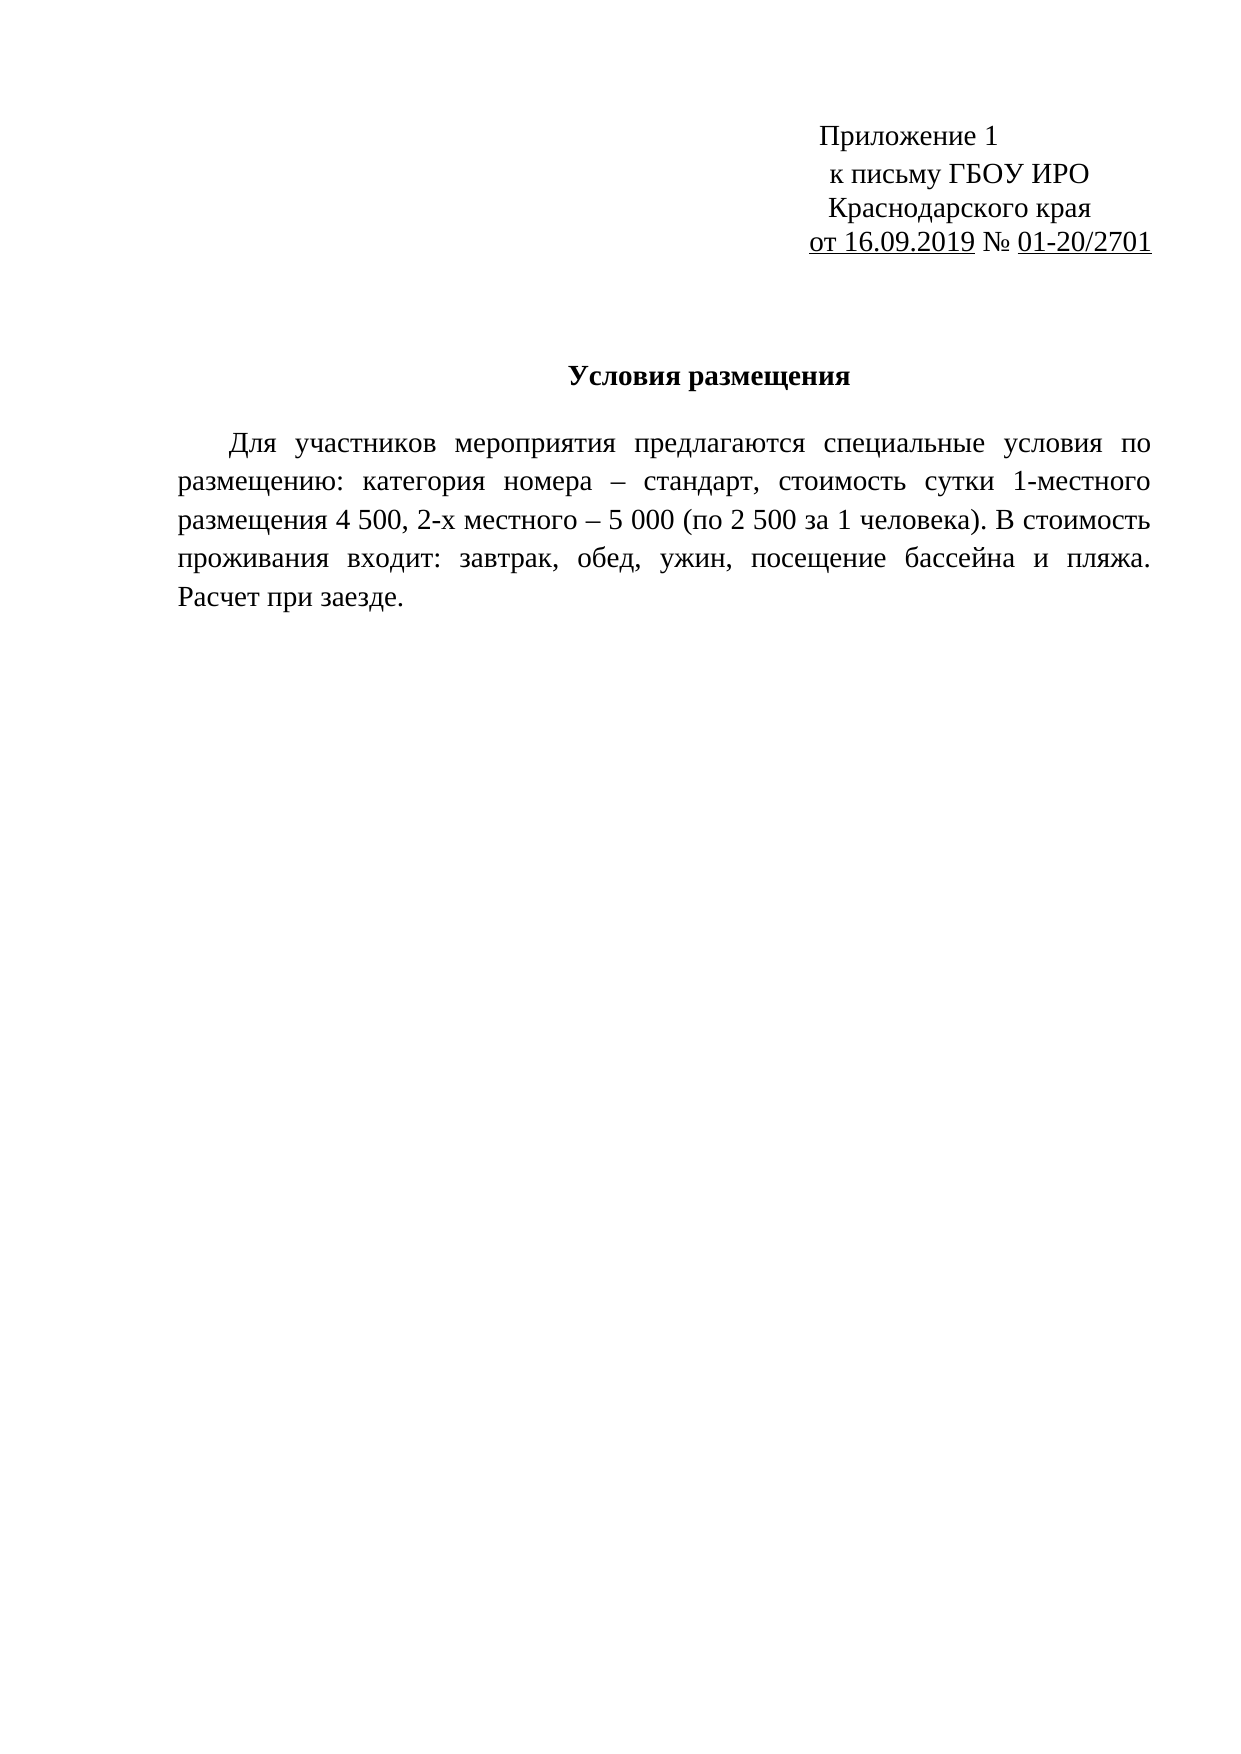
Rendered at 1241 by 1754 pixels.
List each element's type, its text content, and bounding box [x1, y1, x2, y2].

text к письму ГБОУ ИРО [767, 157, 1152, 190]
text от 16.09.2019 № 01-20/2701 [177, 224, 1152, 257]
text Условия размещения [177, 358, 1152, 391]
text Для участников мероприятия предлагаются специальные условия по размещению: категория номера – стандарт, стоимость сутки 1-местного размещения 4 500, 2-х местного – 5 000 (по 2 500 за 1 человека). В стоимость проживания входит: завтрак, обед, ужин, посещение бассейна и пляжа. Расчет при заезде. [177, 425, 1152, 613]
text Краснодарского края [767, 190, 1152, 224]
text 232-29-45 Приложение 1 [177, 118, 1152, 152]
